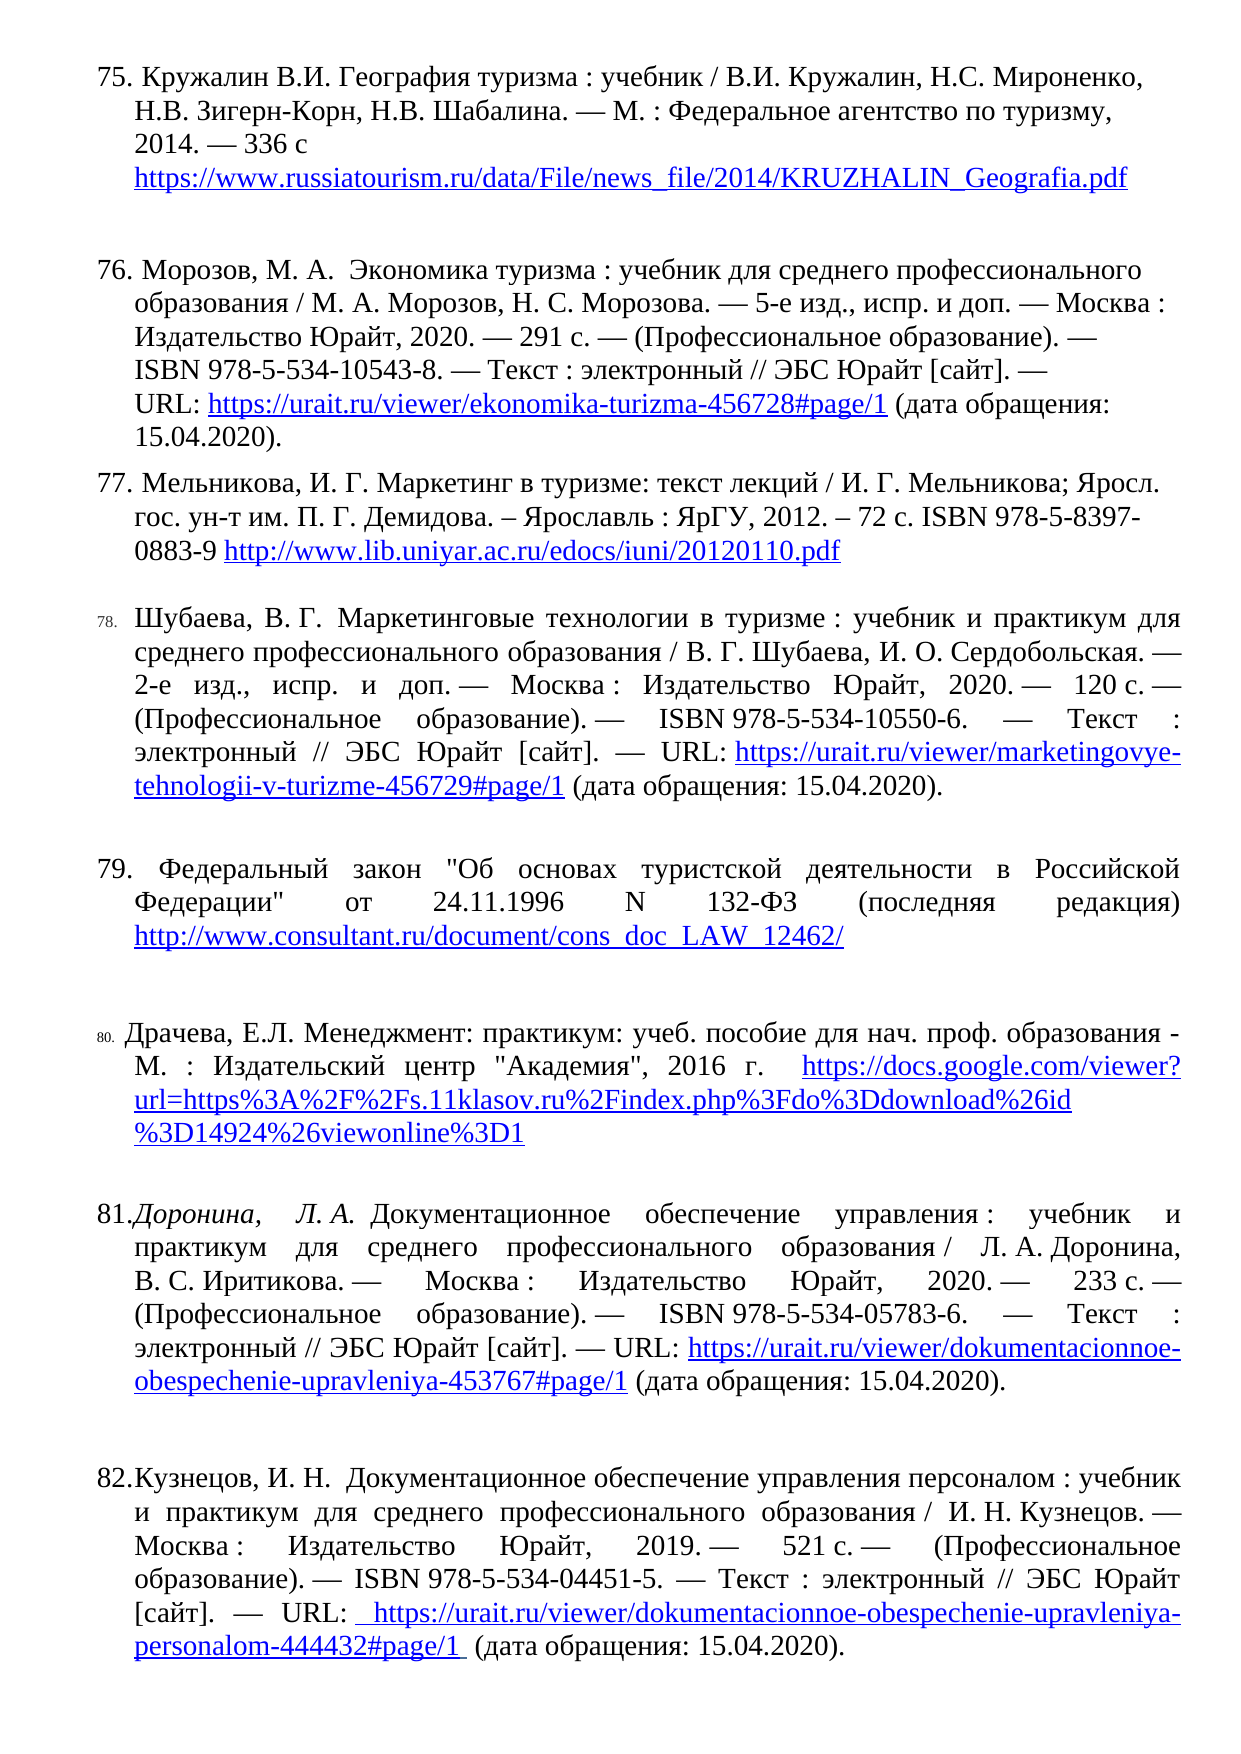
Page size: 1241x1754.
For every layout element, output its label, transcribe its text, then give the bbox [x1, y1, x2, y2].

list Кузнецов, И. Н. Документационное обеспечение управления персоналом : учебник и практикум для среднего профессионального образования / И. Н. Кузнецов. — Москва : Издательство Юрайт, 2019. — 521 с. — (Профессиональное образование). — ISBN 978-5-534-04451-5. — Текст : электронный // ЭБС Юрайт [сайт]. — URL: (дата обращения: 15.04.2020). [97, 1461, 1181, 1662]
list Доронина, Л. А. Документационное обеспечение управления : учебник и практикум для среднего профессионального образования / Л. А. Доронина, В. С. Иритикова. — Москва : Издательство Юрайт, 2020. — 233 с. — (Профессиональное образование). — ISBN 978-5-534-05783-6. — Текст : электронный // ЭБС Юрайт [сайт]. — URL: https://urait.ru/viewer/dokumentacionnoe-obespechenie-upravleniya-453767#page/1 (дата обращения: 15.04.2020). [97, 1196, 1181, 1397]
list Мельникова, И. Г. Маркетинг в туризме: текст лекций / И. Г. Мельникова; Яросл. гос. ун-т им. П. Г. Демидова. – Ярославль : ЯрГУ, 2012. – 72 с. ISBN 978-5-8397-0883-9 http://www.lib.uniyar.ac.ru/edocs/iuni/20120110.pdf [97, 466, 1181, 566]
list Федеральный закон "Об основах туристской деятельности в Российской Федерации" от 24.11.1996 N 132-ФЗ (последняя редакция) http://www.consultant.ru/document/cons_doc_LAW_12462/ [97, 851, 1181, 951]
list Кружалин В.И. География туризма : учебник / В.И. Кружалин, Н.С. Мироненко, Н.В. Зигерн-Корн, Н.В. Шабалина. — М. : Федеральное агентство по туризму, 2014. — 336 с https://www.russiatourism.ru/data/File/news_file/2014/KRUZHALIN_Geografia.pdf [97, 59, 1181, 193]
list Драчева, Е.Л. Менеджмент: практикум: учеб. пособие для нач. проф. образования - М. : Издательский центр "Академия", 2016 г. https://docs.google.com/viewer?url=https%3A%2F%2Fs.11klasov.ru%2Findex.php%3Fdo%3Ddownload%26id%3D14924%26viewonline%3D1 [97, 1015, 1181, 1149]
list Морозов, М. А. Экономика туризма : учебник для среднего профессионального образования / М. А. Морозов, Н. С. Морозова. — 5-е изд., испр. и доп. — Москва : Издательство Юрайт, 2020. — 291 с. — (Профессиональное образование). — ISBN 978-5-534-10543-8. — Текст : электронный // ЭБС Юрайт [сайт]. — URL: https://urait.ru/viewer/ekonomika-turizma-456728#page/1 (дата обращения: 15.04.2020). [97, 252, 1181, 453]
list Шубаева, В. Г. Маркетинговые технологии в туризме : учебник и практикум для среднего профессионального образования / В. Г. Шубаева, И. О. Сердобольская. — 2-е изд., испр. и доп. — Москва : Издательство Юрайт, 2020. — 120 с. — (Профессиональное образование). — ISBN 978-5-534-10550-6. — Текст : электронный // ЭБС Юрайт [сайт]. — URL: https://urait.ru/viewer/marketingovye-tehnologii-v-turizme-456729#page/1 (дата обращения: 15.04.2020). [97, 600, 1181, 802]
